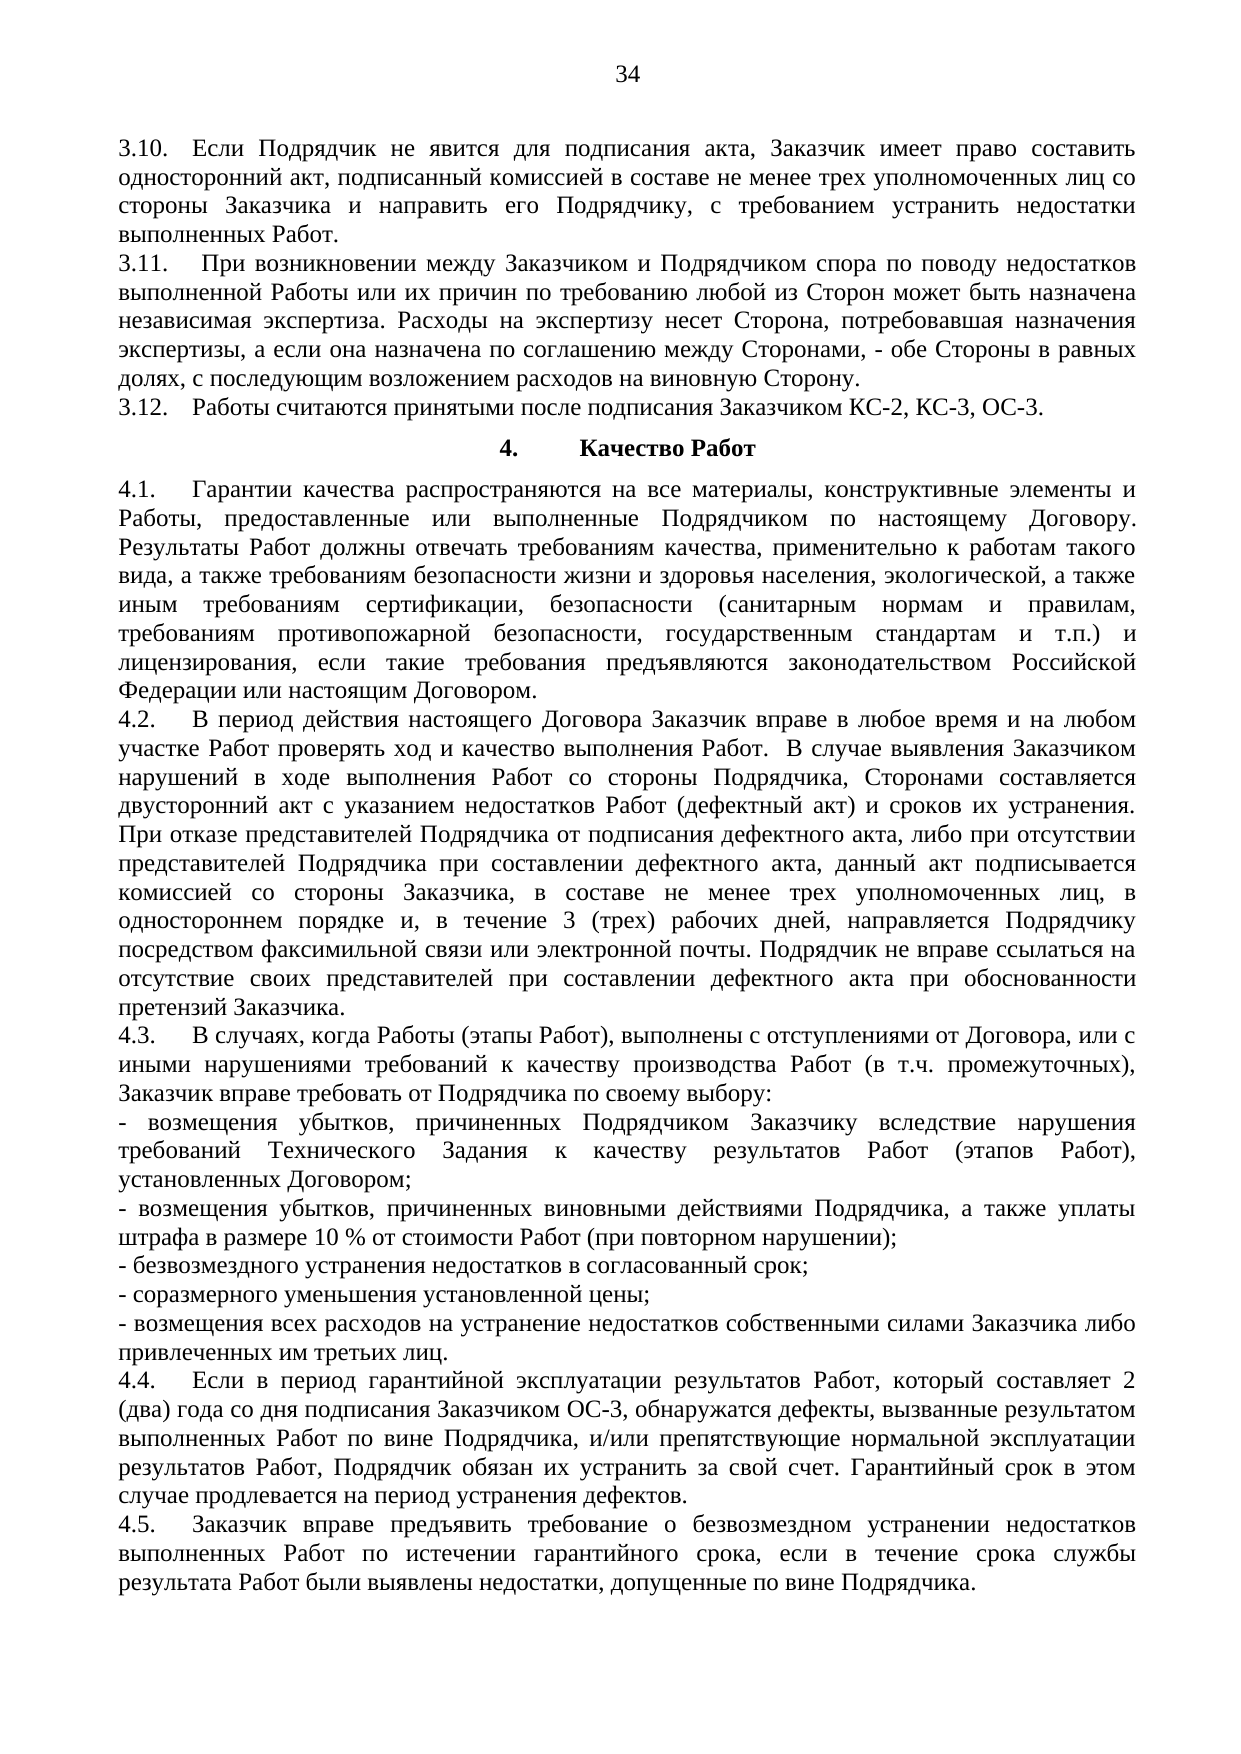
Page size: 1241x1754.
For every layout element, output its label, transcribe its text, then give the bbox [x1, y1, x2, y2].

list Если в период гарантийной эксплуатации результатов Работ, который составляет 2 (два) года со дня подписания Заказчиком ОС-3, обнаружатся дефекты, вызванные результатом выполненных Работ по вине Подрядчика, и/или препятствующие нормальной эксплуатации результатов Работ, Подрядчик обязан их устранить за свой счет. Гарантийный срок в этом случае продлевается на период устранения дефектов. [118, 1365, 1137, 1509]
text - возмещения убытков, причиненных Подрядчиком Заказчику вследствие нарушения требований Технического Задания к качеству результатов Работ (этапов Работ), установленных Договором; [118, 1107, 1137, 1193]
list В случаях, когда Работы (этапы Работ), выполнены с отступлениями от Договора, или с иными нарушениями требований к качеству производства Работ (в т.ч. промежуточных), Заказчик вправе требовать от Подрядчика по своему выбору: [118, 1020, 1137, 1107]
text - безвозмездного устранения недостатков в согласованный срок; [118, 1250, 1137, 1279]
text 4. Качество Работ [118, 433, 1137, 462]
list При возникновении между Заказчиком и Подрядчиком спора по поводу недостатков выполненной Работы или их причин по требованию любой из Сторон может быть назначена независимая экспертиза. Расходы на экспертизу несет Сторона, потребовавшая назначения экспертизы, а если она назначена по соглашению между Сторонами, - обе Стороны в равных долях, с последующим возложением расходов на виновную Сторону. [118, 248, 1137, 392]
text - возмещения убытков, причиненных виновными действиями Подрядчика, а также уплаты штрафа в размере 10 % от стоимости Работ (при повторном нарушении); [118, 1193, 1137, 1250]
list Если Подрядчик не явится для подписания акта, Заказчик имеет право составить односторонний акт, подписанный комиссией в составе не менее трех уполномоченных лиц со стороны Заказчика и направить его Подрядчику, с требованием устранить недостатки выполненных Работ. [118, 133, 1137, 248]
list Гарантии качества распространяются на все материалы, конструктивные элементы и Работы, предоставленные или выполненные Подрядчиком по настоящему Договору. Результаты Работ должны отвечать требованиям качества, применительно к работам такого вида, а также требованиям безопасности жизни и здоровья населения, экологической, а также иным требованиям сертификации, безопасности (санитарным нормам и правилам, требованиям противопожарной безопасности, государственным стандартам и т.п.) и лицензирования, если такие требования предъявляются законодательством Российской Федерации или настоящим Договором. [118, 474, 1137, 704]
list Работы считаются принятыми после подписания Заказчиком КС-2, КС-3, ОС-3. [118, 392, 1137, 420]
text - соразмерного уменьшения установленной цены; [118, 1279, 1137, 1308]
list Заказчик вправе предъявить требование о безвозмездном устранении недостатков выполненных Работ по истечении гарантийного срока, если в течение срока службы результата Работ были выявлены недостатки, допущенные по вине Подрядчика. [118, 1509, 1137, 1595]
list В период действия настоящего Договора Заказчик вправе в любое время и на любом участке Работ проверять ход и качество выполнения Работ. В случае выявления Заказчиком нарушений в ходе выполнения Работ со стороны Подрядчика, Сторонами составляется двусторонний акт с указанием недостатков Работ (дефектный акт) и сроков их устранения. При отказе представителей Подрядчика от подписания дефектного акта, либо при отсутствии представителей Подрядчика при составлении дефектного акта, данный акт подписывается комиссией со стороны Заказчика, в составе не менее трех уполномоченных лиц, в одностороннем порядке и, в течение 3 (трех) рабочих дней, направляется Подрядчику посредством факсимильной связи или электронной почты. Подрядчик не вправе ссылаться на отсутствие своих представителей при составлении дефектного акта при обоснованности претензий Заказчика. [118, 704, 1137, 1020]
text - возмещения всех расходов на устранение недостатков собственными силами Заказчика либо привлеченных им третьих лиц. [118, 1308, 1137, 1365]
